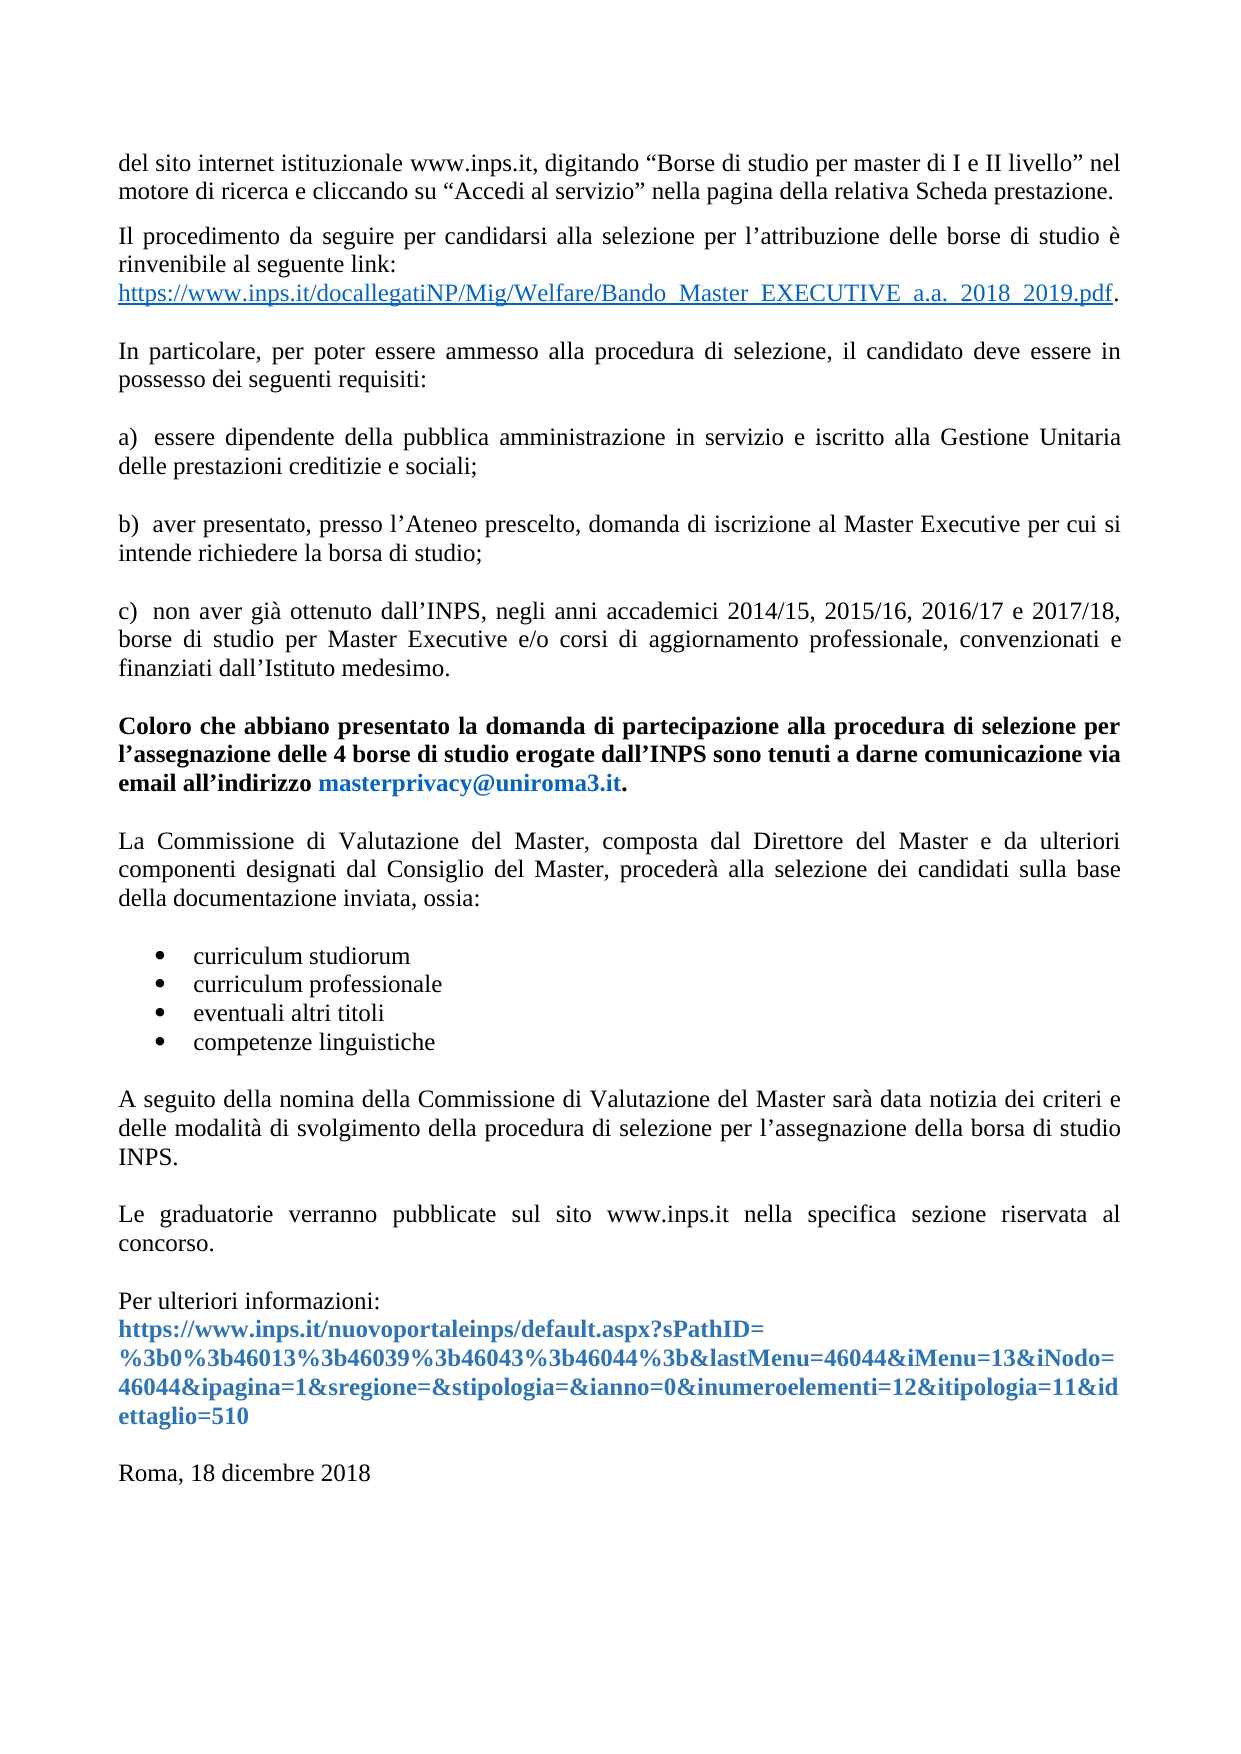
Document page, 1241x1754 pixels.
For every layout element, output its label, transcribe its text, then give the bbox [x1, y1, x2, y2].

text In particolare, per poter essere ammesso alla procedura di selezione, il candidato deve essere in possesso dei seguenti requisiti: [118, 336, 1122, 393]
text Per ulteriori informazioni: [118, 1286, 1122, 1314]
list eventuali altri titoli [156, 998, 1122, 1027]
text La Commissione di Valutazione del Master, composta dal Direttore del Master e da ulteriori componenti designati dal Consiglio del Master, procederà alla selezione dei candidati sulla base della documentazione inviata, ossia: [118, 826, 1122, 912]
list competenze linguistiche [156, 1027, 1122, 1056]
list curriculum studiorum [156, 941, 1122, 969]
text https://www.inps.it/docallegatiNP/Mig/Welfare/Bando_Master_EXECUTIVE_a.a._2018_2019.pdf. [118, 278, 1122, 307]
list curriculum professionale [156, 969, 1122, 998]
text Il procedimento da seguire per candidarsi alla selezione per l’attribuzione delle borse di studio è rinvenibile al seguente link: [118, 221, 1122, 278]
text c) non aver già ottenuto dall’INPS, negli anni accademici 2014/15, 2015/16, 2016/17 e 2017/18, borse di studio per Master Executive e/o corsi di aggiornamento professionale, convenzionati e finanziati dall’Istituto medesimo. [118, 596, 1122, 682]
text Roma, 18 dicembre 2018 [118, 1458, 1122, 1487]
text https://www.inps.it/nuovoportaleinps/default.aspx?sPathID=%3b0%3b46013%3b46039%3b46043%3b46044%3b&lastMenu=46044&iMenu=13&iNodo=46044&ipagina=1&sregione=&stipologia=&ianno=0&inumeroelementi=12&itipologia=11&idettaglio=510 [118, 1314, 1122, 1429]
text a) essere dipendente della pubblica amministrazione in servizio e iscritto alla Gestione Unitaria delle prestazioni creditizie e sociali; [118, 422, 1122, 480]
text A seguito della nomina della Commissione di Valutazione del Master sarà data notizia dei criteri e delle modalità di svolgimento della procedura di selezione per l’assegnazione della borsa di studio INPS. [118, 1084, 1122, 1171]
text b) aver presentato, presso l’Ateneo prescelto, domanda di iscrizione al Master Executive per cui si intende richiedere la borsa di studio; [118, 509, 1122, 567]
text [118, 148, 1122, 205]
text Coloro che abbiano presentato la domanda di partecipazione alla procedura di selezione per l’assegnazione delle 4 borse di studio erogate dall’INPS sono tenuti a darne comunicazione via email all’indirizzo masterprivacy@uniroma3.it. [118, 711, 1122, 797]
text Le graduatorie verranno pubblicate sul sito www.inps.it nella specifica sezione riservata al concorso. [118, 1199, 1122, 1257]
